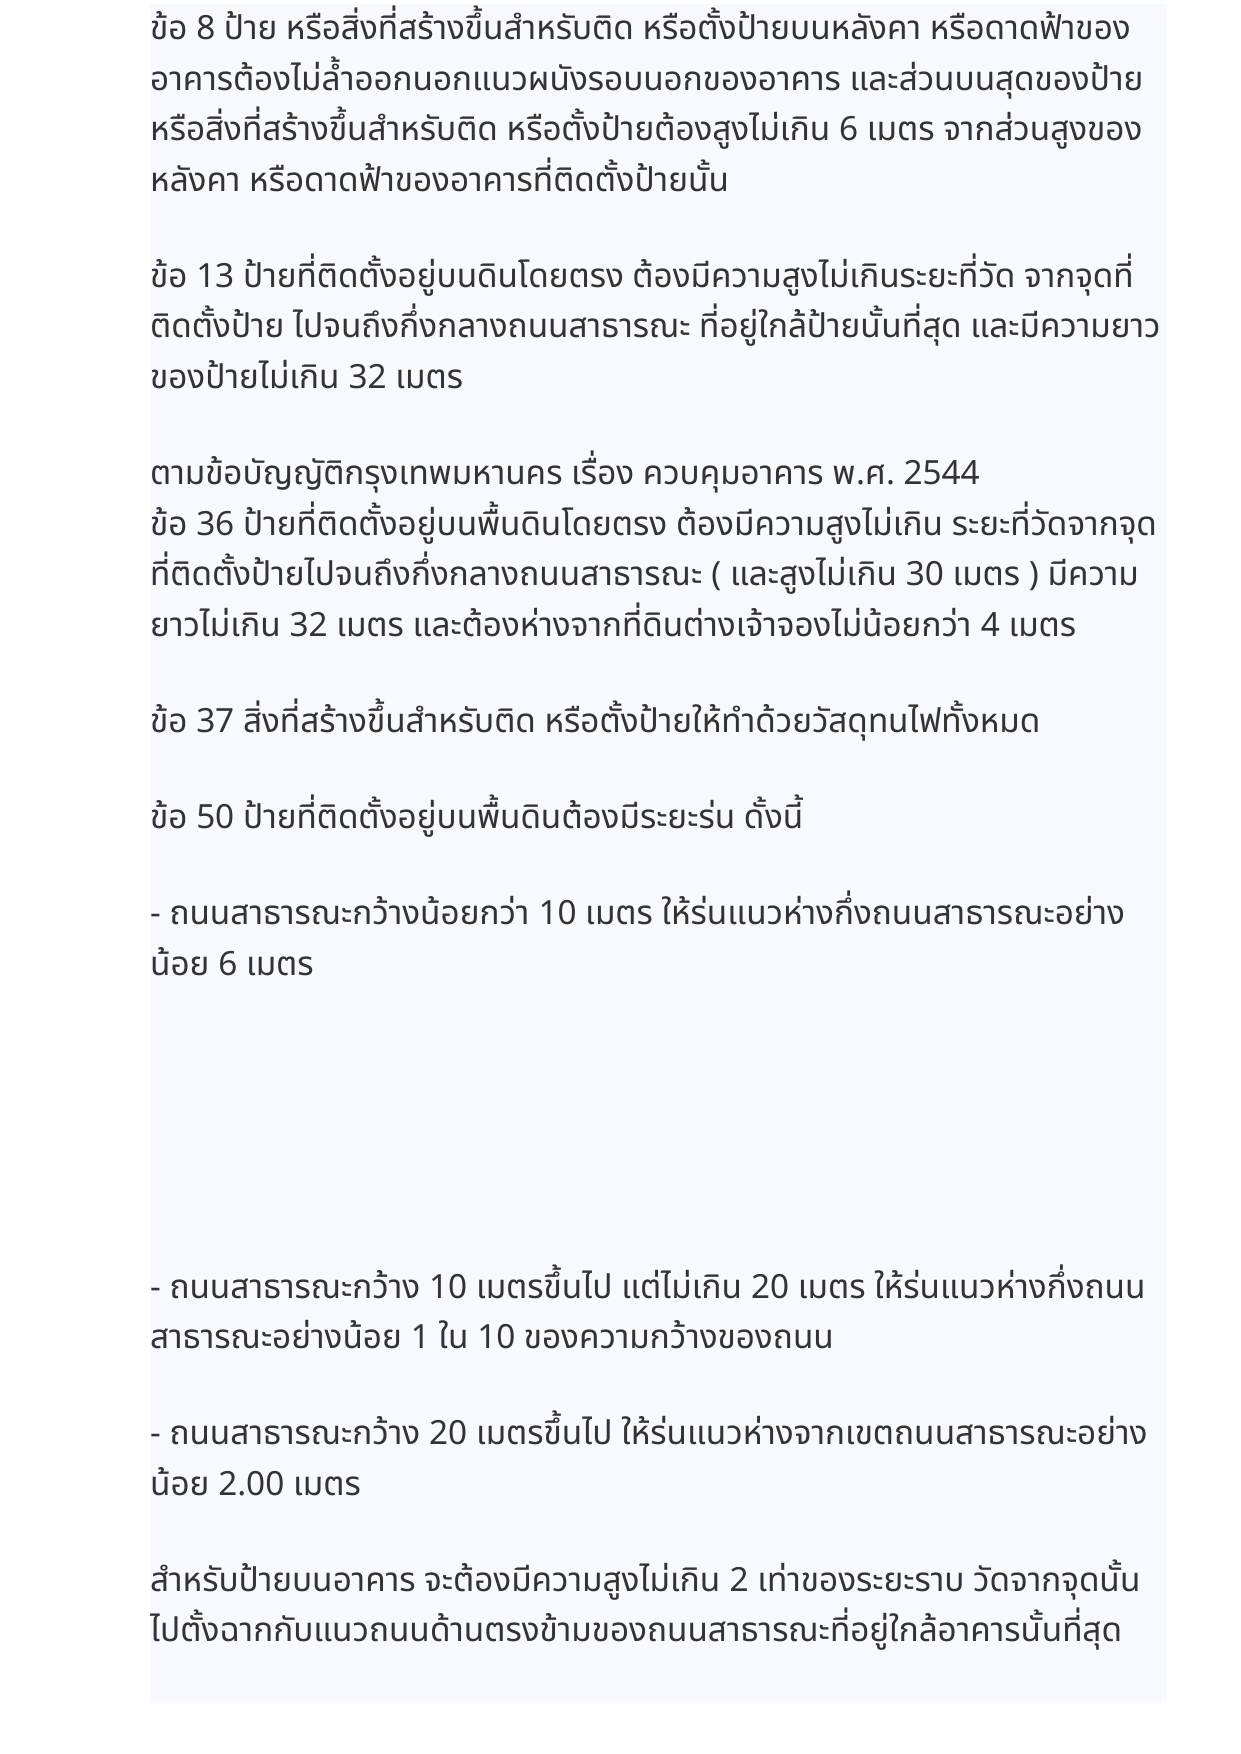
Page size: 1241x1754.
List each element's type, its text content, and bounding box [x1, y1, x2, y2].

text ตามข้อบัญญัติกรุงเทพมหานคร เรื่อง ควบคุมอาคาร พ.ศ. 2544 [150, 449, 1167, 499]
text ข้อ 37 สิ่งที่สร้างขึ้นสำหรับติด หรือตั้งป้ายให้ทำด้วยวัสดุทนไฟทั้งหมด [150, 697, 1167, 747]
text ข้อ 50 ป้ายที่ติดตั้งอยู่บนพื้นดินต้องมีระยะร่น ดั้งนี้ [150, 793, 1167, 843]
text - ถนนสาธารณะกว้าง 20 เมตรขึ้นไป ให้ร่นแนวห่างจากเขตถนนสาธารณะอย่างน้อย 2.00 เมตร [150, 1409, 1167, 1510]
text - ถนนสาธารณะกว้าง 10 เมตรขึ้นไป แต่ไม่เกิน 20 เมตร ให้ร่นแนวห่างกึ่งถนนสาธารณะอย่างน้อย 1 ใน 10 ของความกว้างของถนน [150, 1262, 1167, 1364]
text - ถนนสาธารณะกว้างน้อยกว่า 10 เมตร ให้ร่นแนวห่างกึ่งถนนสาธารณะอย่างน้อย 6 เมตร [150, 889, 1167, 990]
text สำหรับป้ายบนอาคาร จะต้องมีความสูงไม่เกิน 2 เท่าของระยะราบ วัดจากจุดนั้นไปตั้งฉากกับแนวถนนด้านตรงข้ามของถนนสาธารณะที่อยู่ใกล้อาคารนั้นที่สุด [150, 1556, 1167, 1657]
text ข้อ 13 ป้ายที่ติดตั้งอยู่บนดินโดยตรง ต้องมีความสูงไม่เกินระยะที่วัด จากจุดที่ติดตั้งป้าย ไปจนถึงกึ่งกลางถนนสาธารณะ ที่อยู่ใกล้ป้ายนั้นที่สุด และมีความยาวของป้ายไม่เกิน 32 เมตร [150, 252, 1167, 403]
text ข้อ 8 ป้าย หรือสิ่งที่สร้างขึ้นสำหรับติด หรือตั้งป้ายบนหลังคา หรือดาดฟ้าของอาคารต้องไม่ล้ำออกนอกแนวผนังรอบนอกของอาคาร และส่วนบนสุดของป้าย หรือสิ่งที่สร้างขึ้นสำหรับติด หรือตั้งป้ายต้องสูงไม่เกิน 6 เมตร จากส่วนสูงของหลังคา หรือดาดฟ้าของอาคารที่ติดตั้งป้ายนั้น [150, 4, 1167, 206]
text ข้อ 36 ป้ายที่ติดตั้งอยู่บนพื้นดินโดยตรง ต้องมีความสูงไม่เกิน ระยะที่วัดจากจุดที่ติดตั้งป้ายไปจนถึงกึ่งกลางถนนสาธารณะ ( และสูงไม่เกิน 30 เมตร ) มีความยาวไม่เกิน 32 เมตร และต้องห่างจากที่ดินต่างเจ้าจองไม่น้อยกว่า 4 เมตร [150, 499, 1167, 651]
